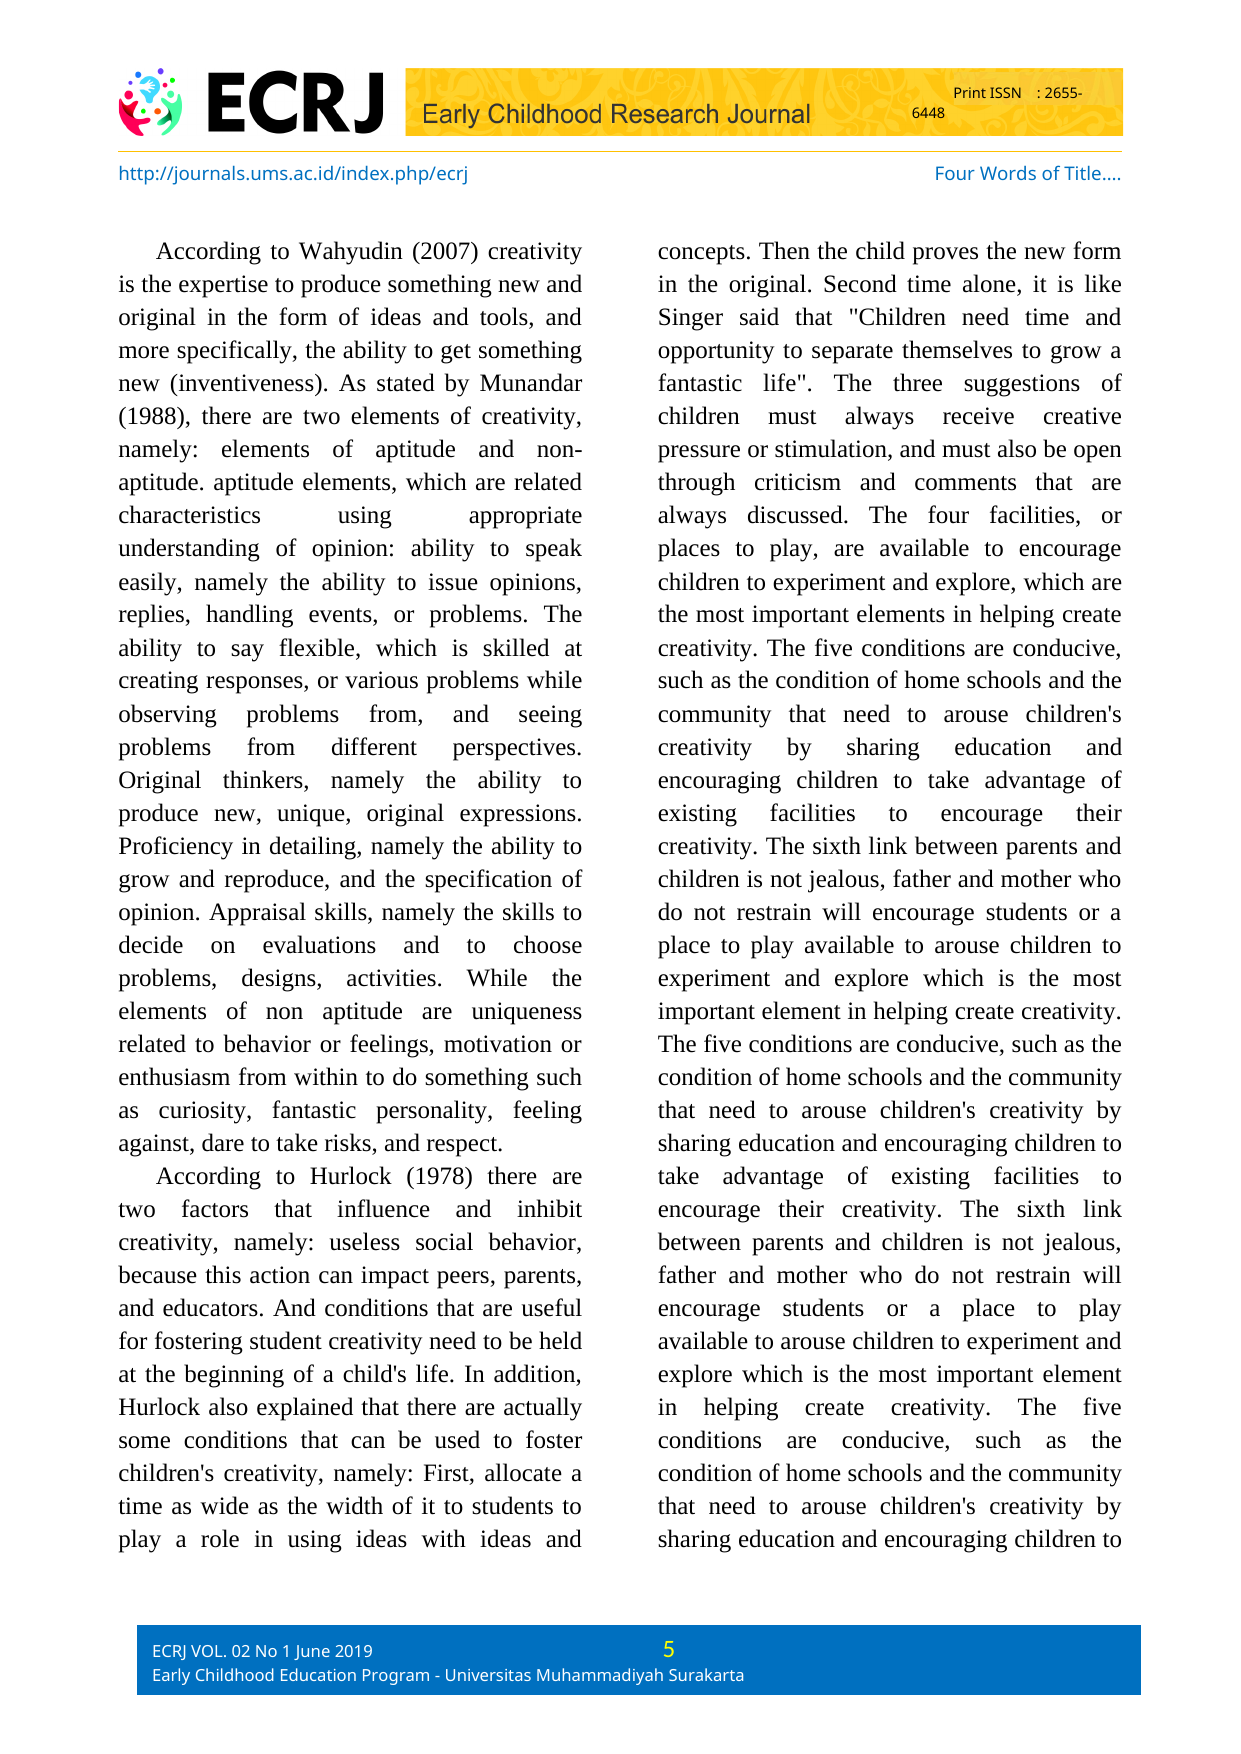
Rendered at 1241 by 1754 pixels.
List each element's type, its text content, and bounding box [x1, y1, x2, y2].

picture [118, 68, 1124, 136]
text According to Wahyudin (2007) creativity is the expertise to produce something new and original in the form of ideas and tools, and more specifically, the ability to get something new (inventiveness). As stated by Munandar (1988), there are two elements of creativity, namely: elements of aptitude and non-aptitude. aptitude elements, which are related characteristics using appropriate understanding of opinion: ability to speak easily, namely the ability to issue opinions, replies, handling events, or problems. The ability to say flexible, which is skilled at creating responses, or various problems while observing problems from, and seeing problems from different perspectives. Original thinkers, namely the ability to produce new, unique, original expressions. Proficiency in detailing, namely the ability to grow and reproduce, and the specification of opinion. Appraisal skills, namely the skills to decide on evaluations and to choose problems, designs, activities. While the elements of non aptitude are uniqueness related to behavior or feelings, motivation or enthusiasm from within to do something such as curiosity, fantastic personality, feeling against, dare to take risks, and respect. [118, 236, 583, 1157]
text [118, 1161, 583, 1553]
